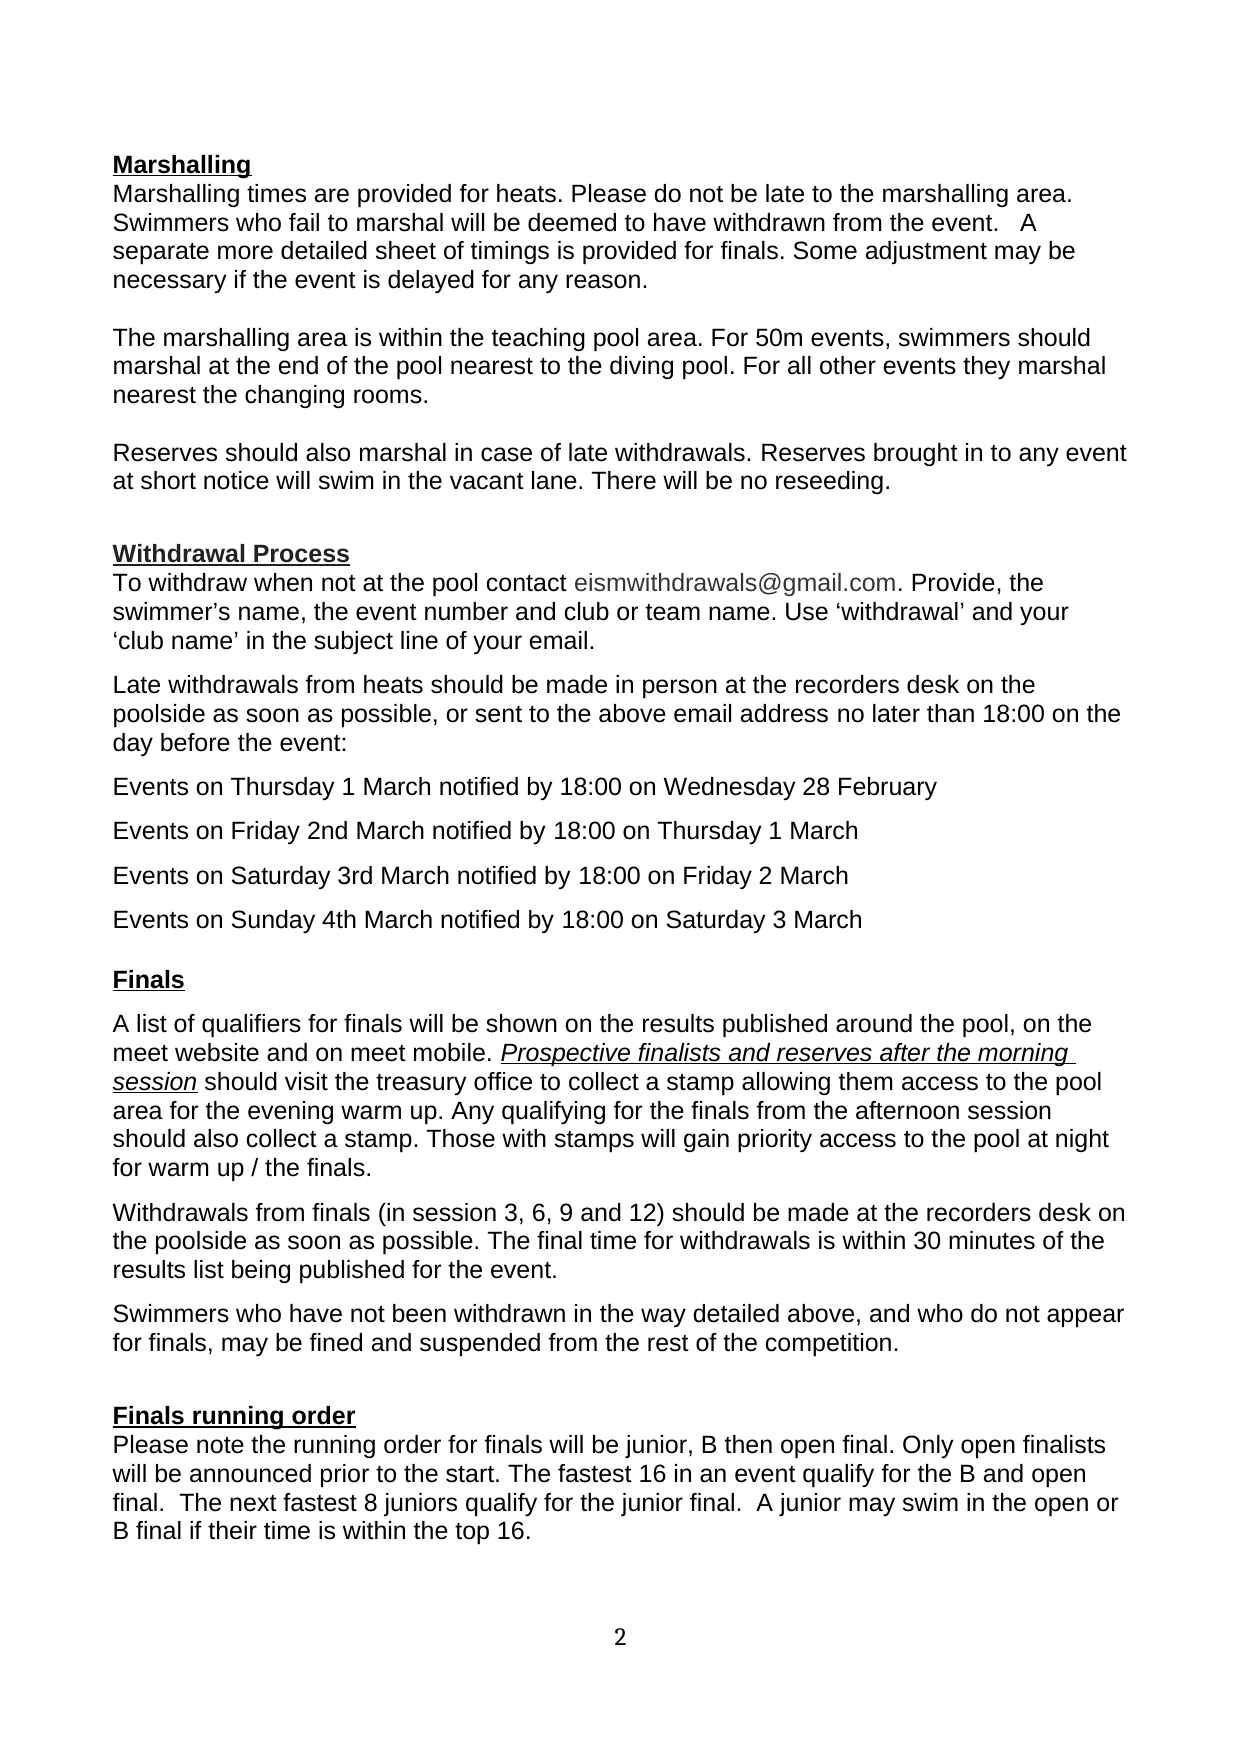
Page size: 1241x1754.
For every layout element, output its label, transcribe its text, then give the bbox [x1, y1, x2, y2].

text Events on Sunday 4th March notified by 18:00 on Saturday 3 March [112, 905, 1128, 934]
text Events on Saturday 3rd March notified by 18:00 on Friday 2 March [112, 861, 1128, 889]
text Finals running order [112, 1401, 1128, 1430]
text To withdraw when not at the pool contact eismwithdrawals@gmail.com. Provide, the swimmer’s name, the event number and club or team name. Use ‘withdrawal’ and your ‘club name’ in the subject line of your email. [112, 568, 1128, 654]
text Events on Friday 2nd March notified by 18:00 on Thursday 1 March [112, 816, 1128, 845]
text Marshalling times are provided for heats. Please do not be late to the marshalling area. Swimmers who fail to marshal will be deemed to have withdrawn from the event. A separate more detailed sheet of timings is provided for finals. Some adjustment may be necessary if the event is delayed for any reason. [112, 179, 1128, 294]
text A list of qualifiers for finals will be shown on the results published around the pool, on the meet website and on meet mobile. Prospective finalists and reserves after the morning session should visit the treasury office to collect a stamp allowing them access to the pool area for the evening warm up. Any qualifying for the finals from the afternoon session should also collect a stamp. Those with stamps will gain priority access to the pool at night for warm up / the finals. [112, 1009, 1128, 1182]
text Marshalling [112, 150, 1128, 179]
text Late withdrawals from heats should be made in person at the recorders desk on the poolside as soon as possible, or sent to the above email address no later than 18:00 on the day before the event: [112, 670, 1128, 756]
text Please note the running order for finals will be junior, B then open final. Only open finalists will be announced prior to the start. The fastest 16 in an event qualify for the B and open final. The next fastest 8 juniors qualify for the junior final. A junior may swim in the open or B final if their time is within the top 16. [112, 1430, 1128, 1545]
text Withdrawal Process [112, 539, 1128, 568]
text The marshalling area is within the teaching pool area. For 50m events, swimmers should marshal at the end of the pool nearest to the diving pool. For all other events they marshal nearest the changing rooms. [112, 322, 1128, 409]
text Reserves should also marshal in case of late withdrawals. Reserves brought in to any event at short notice will swim in the vacant lane. There will be no reseeding. [112, 437, 1128, 495]
text Events on Thursday 1 March notified by 18:00 on Wednesday 28 February [112, 772, 1128, 801]
text Finals [112, 965, 1128, 994]
text Withdrawals from finals (in session 3, 6, 9 and 12) should be made at the recorders desk on the poolside as soon as possible. The final time for withdrawals is within 30 minutes of the results list being published for the event. [112, 1197, 1128, 1284]
text Swimmers who have not been withdrawn in the way detailed above, and who do not appear for finals, may be fined and suspended from the rest of the competition. [112, 1299, 1128, 1357]
